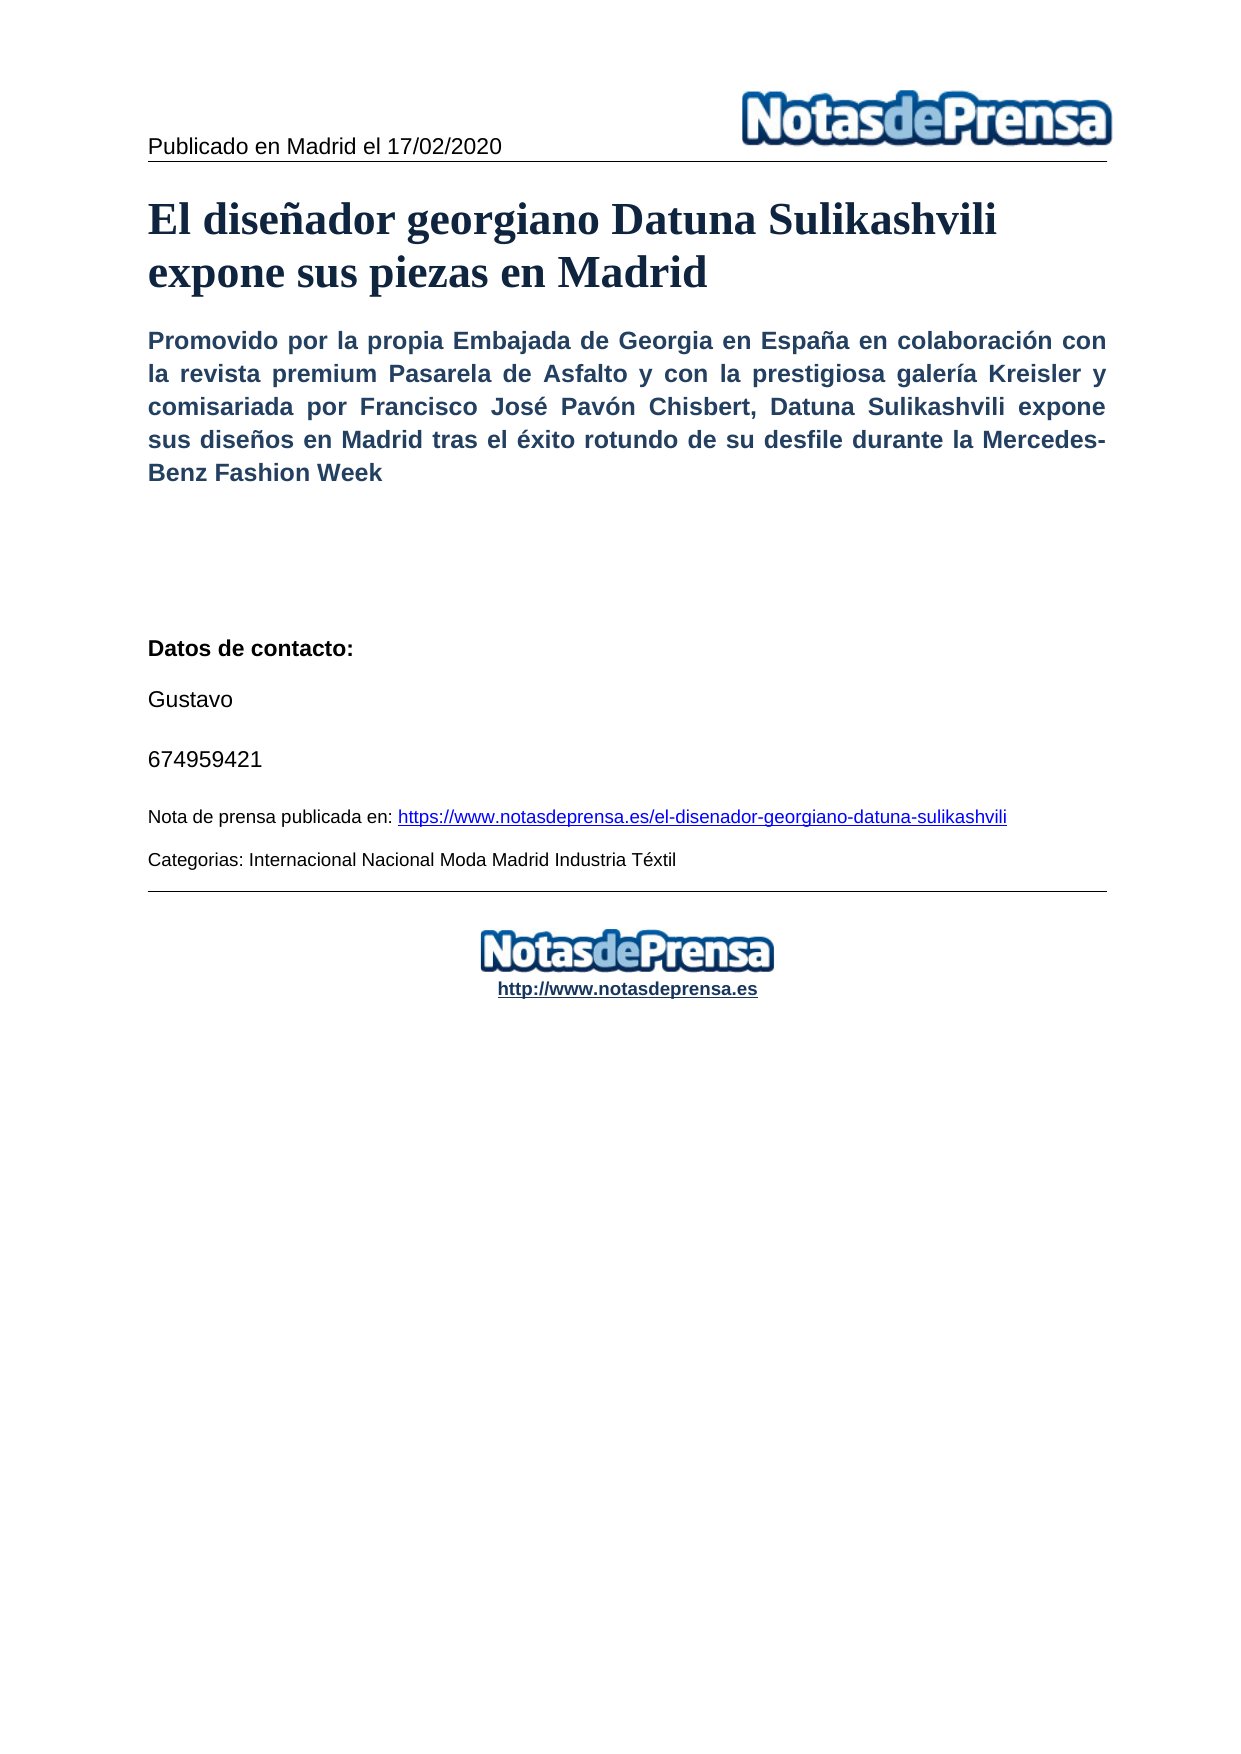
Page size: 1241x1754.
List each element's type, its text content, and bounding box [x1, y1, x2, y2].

picture [742, 90, 1113, 148]
text Gustavo [148, 686, 1063, 712]
text 674959421 [148, 746, 1063, 772]
text http://www.notasdeprensa.es [148, 978, 1107, 1000]
text Publicado en Madrid el 17/02/2020 [148, 133, 1107, 161]
text Datos de contacto: [148, 634, 1107, 661]
picture [480, 928, 775, 974]
subtitle El diseñador georgiano Datuna Sulikashvili expone sus piezas en Madrid [148, 192, 1107, 297]
text Categorias: Internacional Nacional Moda Madrid Industria Téxtil [148, 849, 1107, 870]
text Nota de prensa publicada en: https://www.notasdeprensa.es/el-disenador-georgiano-datuna-sulikashvili [148, 806, 1107, 828]
subtitle Promovido por la propia Embajada de Georgia en España en colaboración con la revista premium Pasarela de Asfalto y con la prestigiosa galería Kreisler y comisariada por Francisco José Pavón Chisbert, Datuna Sulikashvili expone sus diseños en Madrid tras el éxito rotundo de su desfile durante la Mercedes-Benz Fashion Week [148, 326, 1107, 487]
